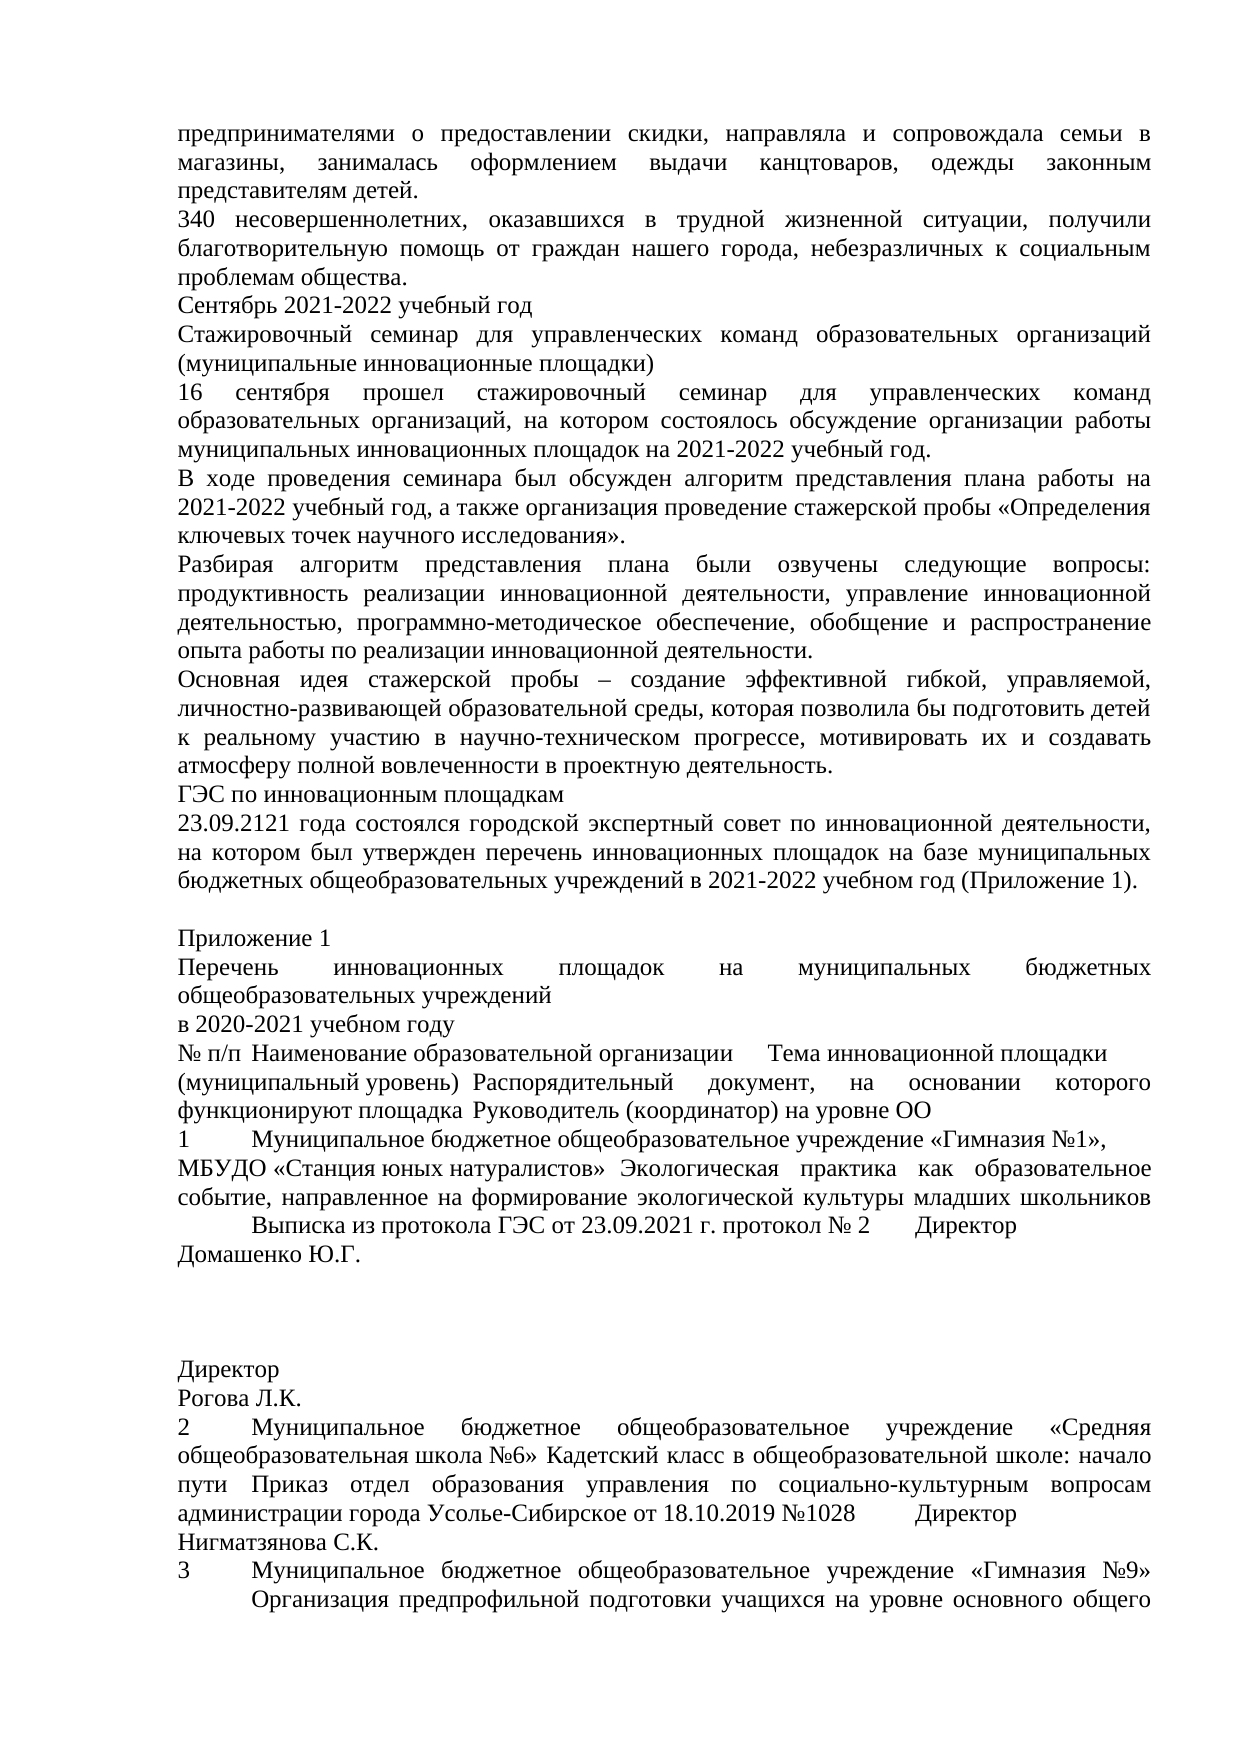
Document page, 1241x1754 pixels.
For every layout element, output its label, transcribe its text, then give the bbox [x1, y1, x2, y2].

text 23.09.2121 года состоялся городской экспертный совет по инновационной деятельности, на котором был утвержден перечень инновационных площадок на базе муниципальных бюджетных общеобразовательных учреждений в 2021-2022 учебном год (Приложение 1). [177, 808, 1152, 894]
text (муниципальный уровень) Распорядительный документ, на основании которого функционируют площадка Руководитель (координатор) на уровне ОО [177, 1067, 1152, 1124]
text Основная идея стажерской пробы – создание эффективной гибкой, управляемой, личностно-развивающей образовательной среды, которая позволила бы подготовить детей к реальному участию в научно-техническом прогрессе, мотивировать их и создавать атмосферу полной вовлеченности в проектную деятельность. [177, 664, 1152, 779]
text 1 Муниципальное бюджетное общеобразовательное учреждение «Гимназия №1», [177, 1124, 1152, 1153]
text Домашенко Ю.Г. [177, 1239, 1152, 1268]
text Нигматзянова С.К. [177, 1527, 1152, 1556]
text МБУДО «Станция юных натуралистов» Экологическая практика как образовательное событие, направленное на формирование экологической культуры младших школьников Выписка из протокола ГЭС от 23.09.2021 г. протокол № 2 Директор [177, 1153, 1152, 1239]
text в 2020-2021 учебном году [177, 1009, 1152, 1038]
text Директор [177, 1354, 1152, 1383]
text № п/п Наименование образовательной организации Тема инновационной площадки [177, 1038, 1152, 1067]
text 340 несовершеннолетних, оказавшихся в трудной жизненной ситуации, получили благотворительную помощь от граждан нашего города, небезразличных к социальным проблемам общества. [177, 204, 1152, 291]
text 2 Муниципальное бюджетное общеобразовательное учреждение «Средняя общеобразовательная школа №6» Кадетский класс в общеобразовательной школе: начало пути Приказ отдел образования управления по социально-культурным вопросам администрации города Усолье-Сибирское от 18.10.2019 №1028 Директор [177, 1412, 1152, 1527]
text Перечень инновационных площадок на муниципальных бюджетных общеобразовательных учреждений [177, 952, 1152, 1009]
text Сентябрь 2021-2022 учебный год [177, 291, 1152, 319]
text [177, 1556, 1152, 1613]
text Стажировочный семинар для управленческих команд образовательных организаций (муниципальные инновационные площадки) [177, 319, 1152, 377]
text В ходе проведения семинара был обсужден алгоритм представления плана работы на 2021-2022 учебный год, а также организация проведение стажерской пробы «Определения ключевых точек научного исследования». [177, 463, 1152, 549]
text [177, 118, 1152, 204]
text Рогова Л.К. [177, 1383, 1152, 1412]
text Приложение 1 [177, 923, 1152, 952]
text Разбирая алгоритм представления плана были озвучены следующие вопросы: продуктивность реализации инновационной деятельности, управление инновационной деятельностью, программно-методическое обеспечение, обобщение и распространение опыта работы по реализации инновационной деятельности. [177, 549, 1152, 664]
text 16 сентября прошел стажировочный семинар для управленческих команд образовательных организаций, на котором состоялось обсуждение организации работы муниципальных инновационных площадок на 2021-2022 учебный год. [177, 377, 1152, 463]
text ГЭС по инновационным площадкам [177, 779, 1152, 808]
